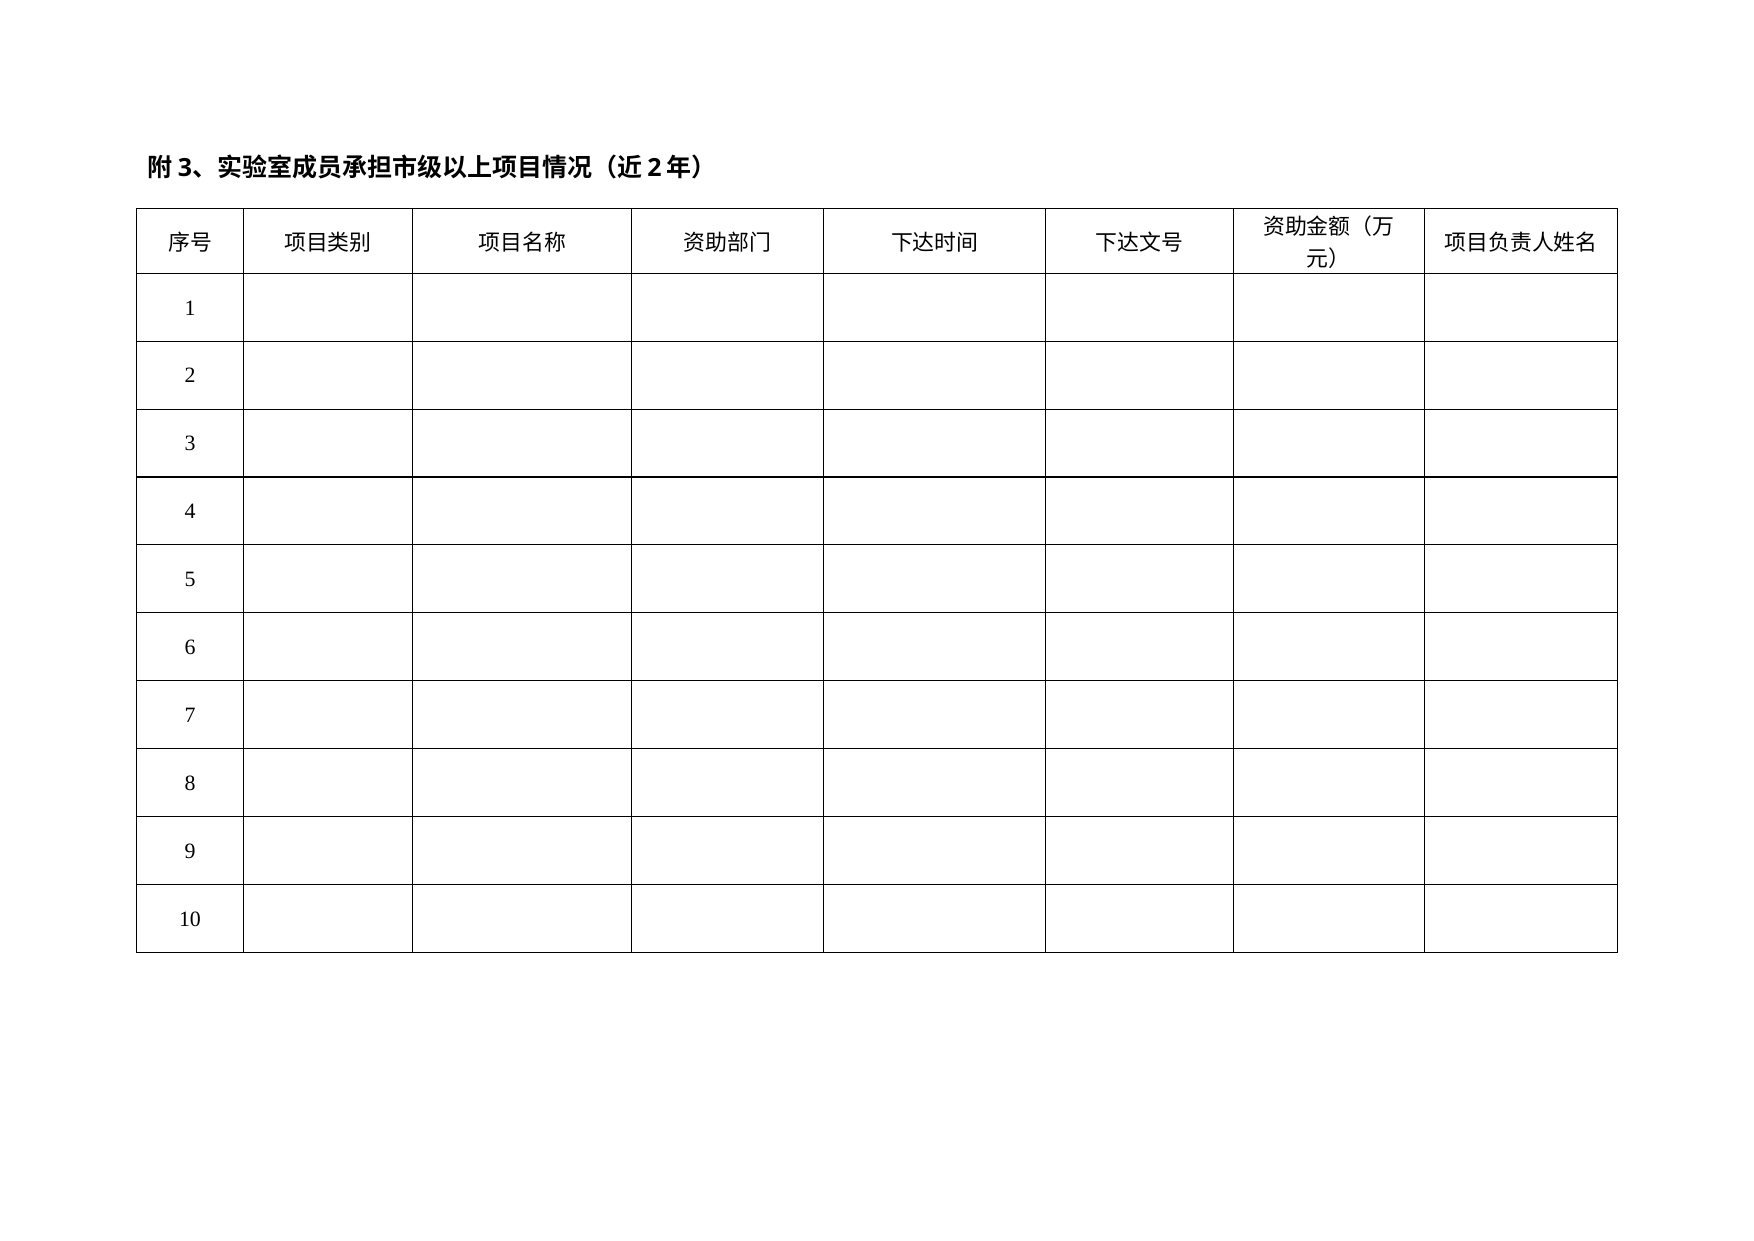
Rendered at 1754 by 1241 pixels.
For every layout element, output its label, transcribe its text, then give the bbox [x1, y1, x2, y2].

table_cell [244, 885, 412, 952]
table_cell [1046, 613, 1233, 680]
table_cell [1046, 885, 1233, 952]
table_cell [632, 885, 823, 952]
table_cell [413, 478, 631, 544]
table_cell [413, 817, 631, 884]
table_cell [824, 545, 1045, 612]
table_cell [1425, 478, 1617, 544]
table_cell [244, 274, 412, 341]
table_cell [1234, 274, 1424, 341]
table_cell [632, 613, 823, 680]
table_header 序号 [137, 209, 243, 273]
table_cell [244, 749, 412, 816]
table_cell [1046, 410, 1233, 476]
table_cell 6 [137, 613, 243, 680]
table_cell [244, 478, 412, 544]
table_header 资助金额（万元） [1234, 209, 1424, 273]
table_cell 1 [137, 274, 243, 341]
table_cell [632, 342, 823, 408]
table_cell [413, 410, 631, 476]
table_cell [824, 749, 1045, 816]
table_cell [1046, 681, 1233, 748]
table_cell [413, 342, 631, 408]
table_cell [824, 885, 1045, 952]
table_cell [244, 681, 412, 748]
table_cell 7 [137, 681, 243, 748]
table_header 资助部门 [632, 209, 823, 273]
table_cell [824, 274, 1045, 341]
table_cell [632, 545, 823, 612]
table_cell [632, 410, 823, 476]
table_cell [413, 545, 631, 612]
table_cell [1234, 478, 1424, 544]
table_cell [1046, 817, 1233, 884]
table_cell [1234, 342, 1424, 408]
table_cell [244, 613, 412, 680]
table_cell 2 [137, 342, 243, 408]
table_cell 5 [137, 545, 243, 612]
table_cell [632, 817, 823, 884]
table_cell [1046, 478, 1233, 544]
table_cell [824, 410, 1045, 476]
table_cell [1046, 274, 1233, 341]
table_cell [824, 681, 1045, 748]
table_cell [632, 749, 823, 816]
table_cell [824, 613, 1045, 680]
table_cell [1425, 545, 1617, 612]
table_cell 4 [137, 478, 243, 544]
table_cell 3 [137, 410, 243, 476]
table_cell [1234, 817, 1424, 884]
table_cell [413, 749, 631, 816]
table_cell [413, 274, 631, 341]
table_header 下达文号 [1046, 209, 1233, 273]
table_cell 8 [137, 749, 243, 816]
table_cell [244, 410, 412, 476]
table_cell 9 [137, 817, 243, 884]
table_cell [244, 817, 412, 884]
table_cell [632, 274, 823, 341]
table_cell [413, 885, 631, 952]
table_cell [1425, 274, 1617, 341]
table_cell [1425, 817, 1617, 884]
table_cell 10 [137, 885, 243, 952]
table_cell [244, 342, 412, 408]
table_cell [1046, 545, 1233, 612]
table_cell [1234, 545, 1424, 612]
table_cell [1425, 749, 1617, 816]
table_cell [1046, 749, 1233, 816]
table_header 项目类别 [244, 209, 412, 273]
table_cell [1425, 342, 1617, 408]
table_cell [1234, 885, 1424, 952]
table_cell [632, 681, 823, 748]
table_cell [824, 817, 1045, 884]
table_cell [1425, 410, 1617, 476]
table_header 下达时间 [824, 209, 1045, 273]
table_cell [1234, 410, 1424, 476]
table_cell [413, 613, 631, 680]
table_cell [1234, 681, 1424, 748]
table_cell [824, 342, 1045, 408]
table_cell [1234, 749, 1424, 816]
table_header 项目负责人姓名 [1425, 209, 1617, 273]
text 附3、实验室成员承担市级以上项目情况（近2年） [148, 148, 1606, 184]
table_header 项目名称 [413, 209, 631, 273]
table_cell [1425, 681, 1617, 748]
table_cell [1046, 342, 1233, 408]
table_cell [1425, 885, 1617, 952]
table_cell [632, 478, 823, 544]
table_cell [1234, 613, 1424, 680]
table_cell [1425, 613, 1617, 680]
table_cell [413, 681, 631, 748]
table_cell [244, 545, 412, 612]
table_cell [824, 478, 1045, 544]
